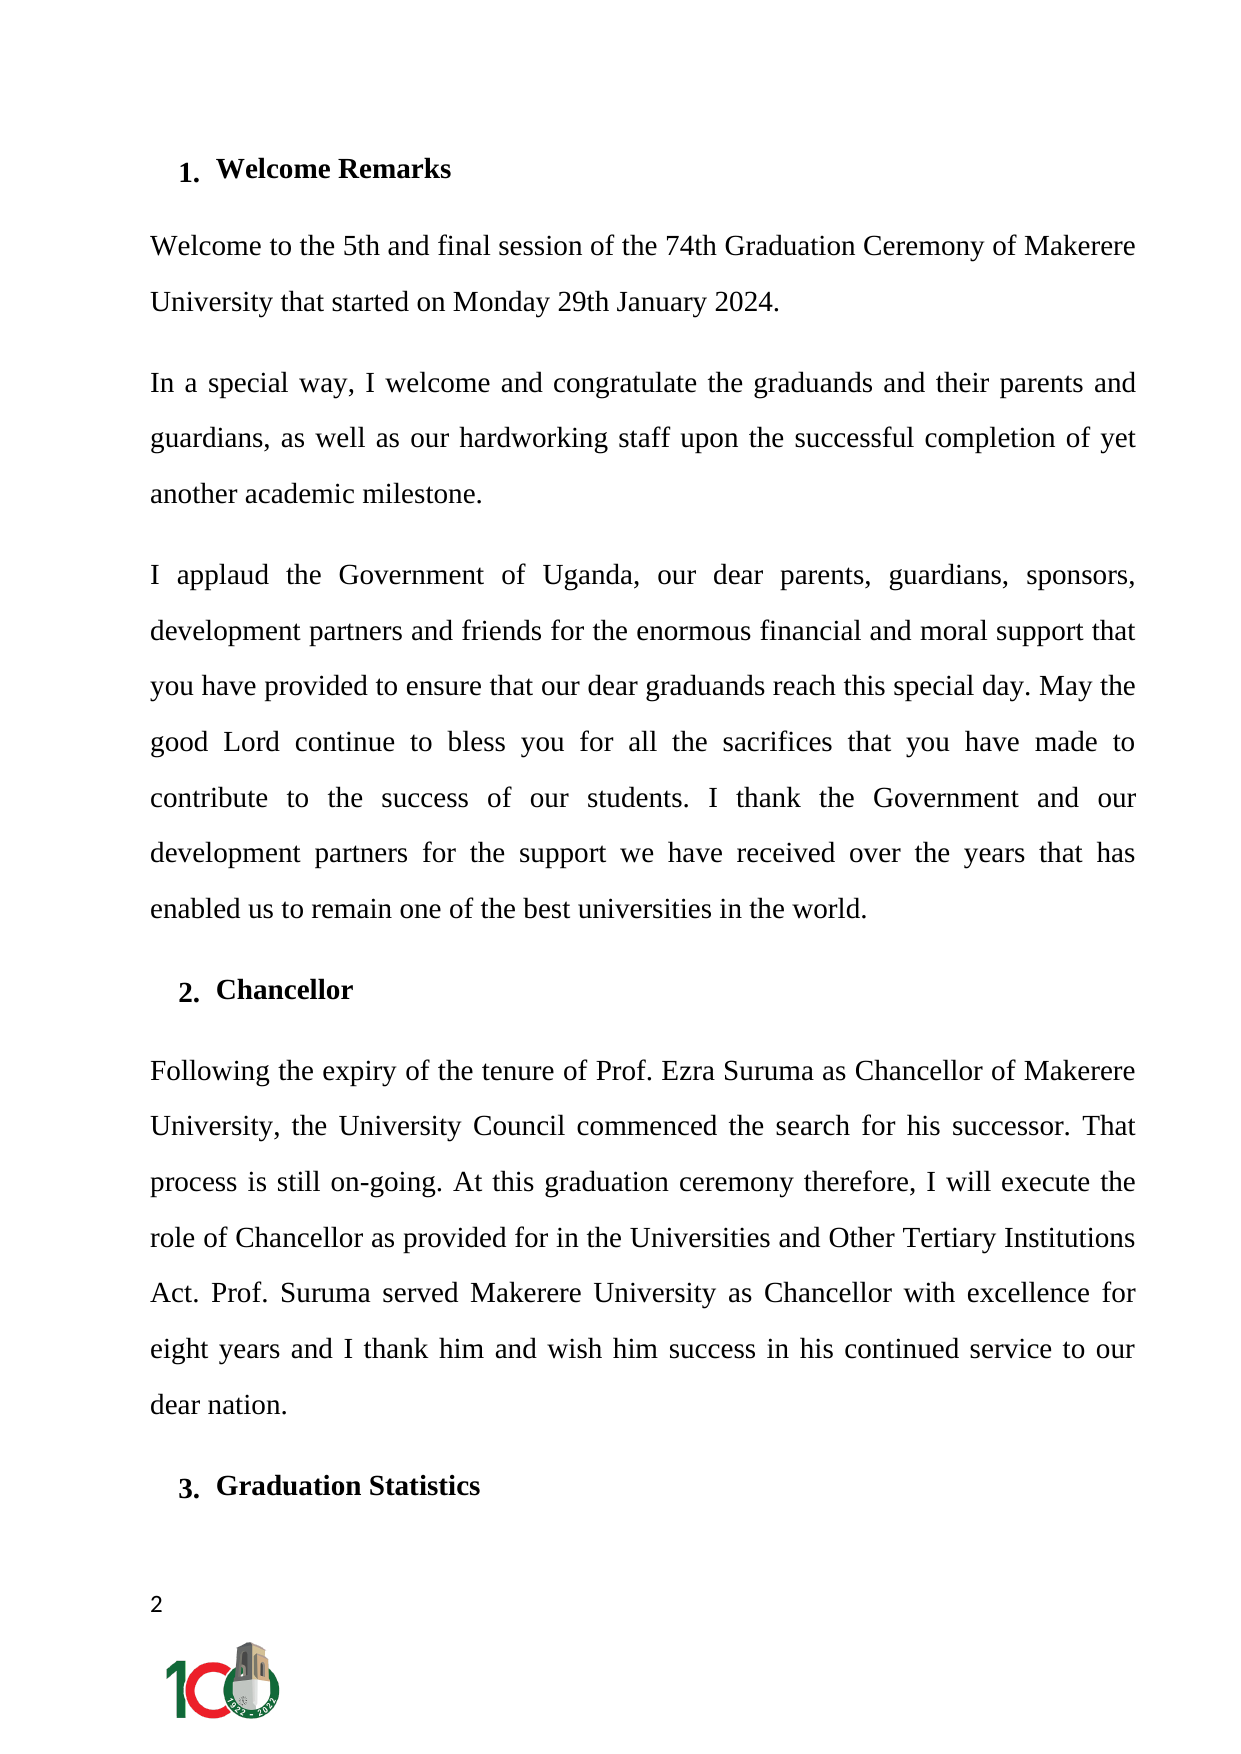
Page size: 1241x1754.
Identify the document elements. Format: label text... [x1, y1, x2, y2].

text In a special way, I welcome and congratulate the graduands and their parents and guardians, as well as our hardworking staff upon the successful completion of yet another academic milestone. [150, 365, 1137, 513]
picture [152, 1635, 294, 1729]
text Following the expiry of the tenure of Prof. Ezra Suruma as Chancellor of Makerere University, the University Council commenced the search for his successor. That process is still on-going. At this graduation ceremony therefore, I will execute the role of Chancellor as provided for in the Universities and Other Tertiary Institutions Act. Prof. Suruma served Makerere University as Chancellor with excellence for eight years and I thank him and wish him success in his continued service to our dear nation. [150, 1053, 1137, 1424]
list Chancellor [178, 972, 1137, 1009]
text I applaud the Government of Uganda, our dear parents, guardians, sponsors, development partners and friends for the enormous financial and moral support that you have provided to ensure that our dear graduands reach this special day. May the good Lord continue to bless you for all the sacrifices that you have made to contribute to the success of our students. I thank the Government and our development partners for the support we have received over the years that has enabled us to remain one of the best universities in the world. [150, 557, 1137, 928]
list Welcome Remarks [178, 152, 1137, 189]
text Welcome to the 5th and final session of the 74th Graduation Ceremony of Makerere University that started on Monday 29th January 2024. [150, 228, 1137, 321]
list Graduation Statistics [178, 1468, 1137, 1505]
